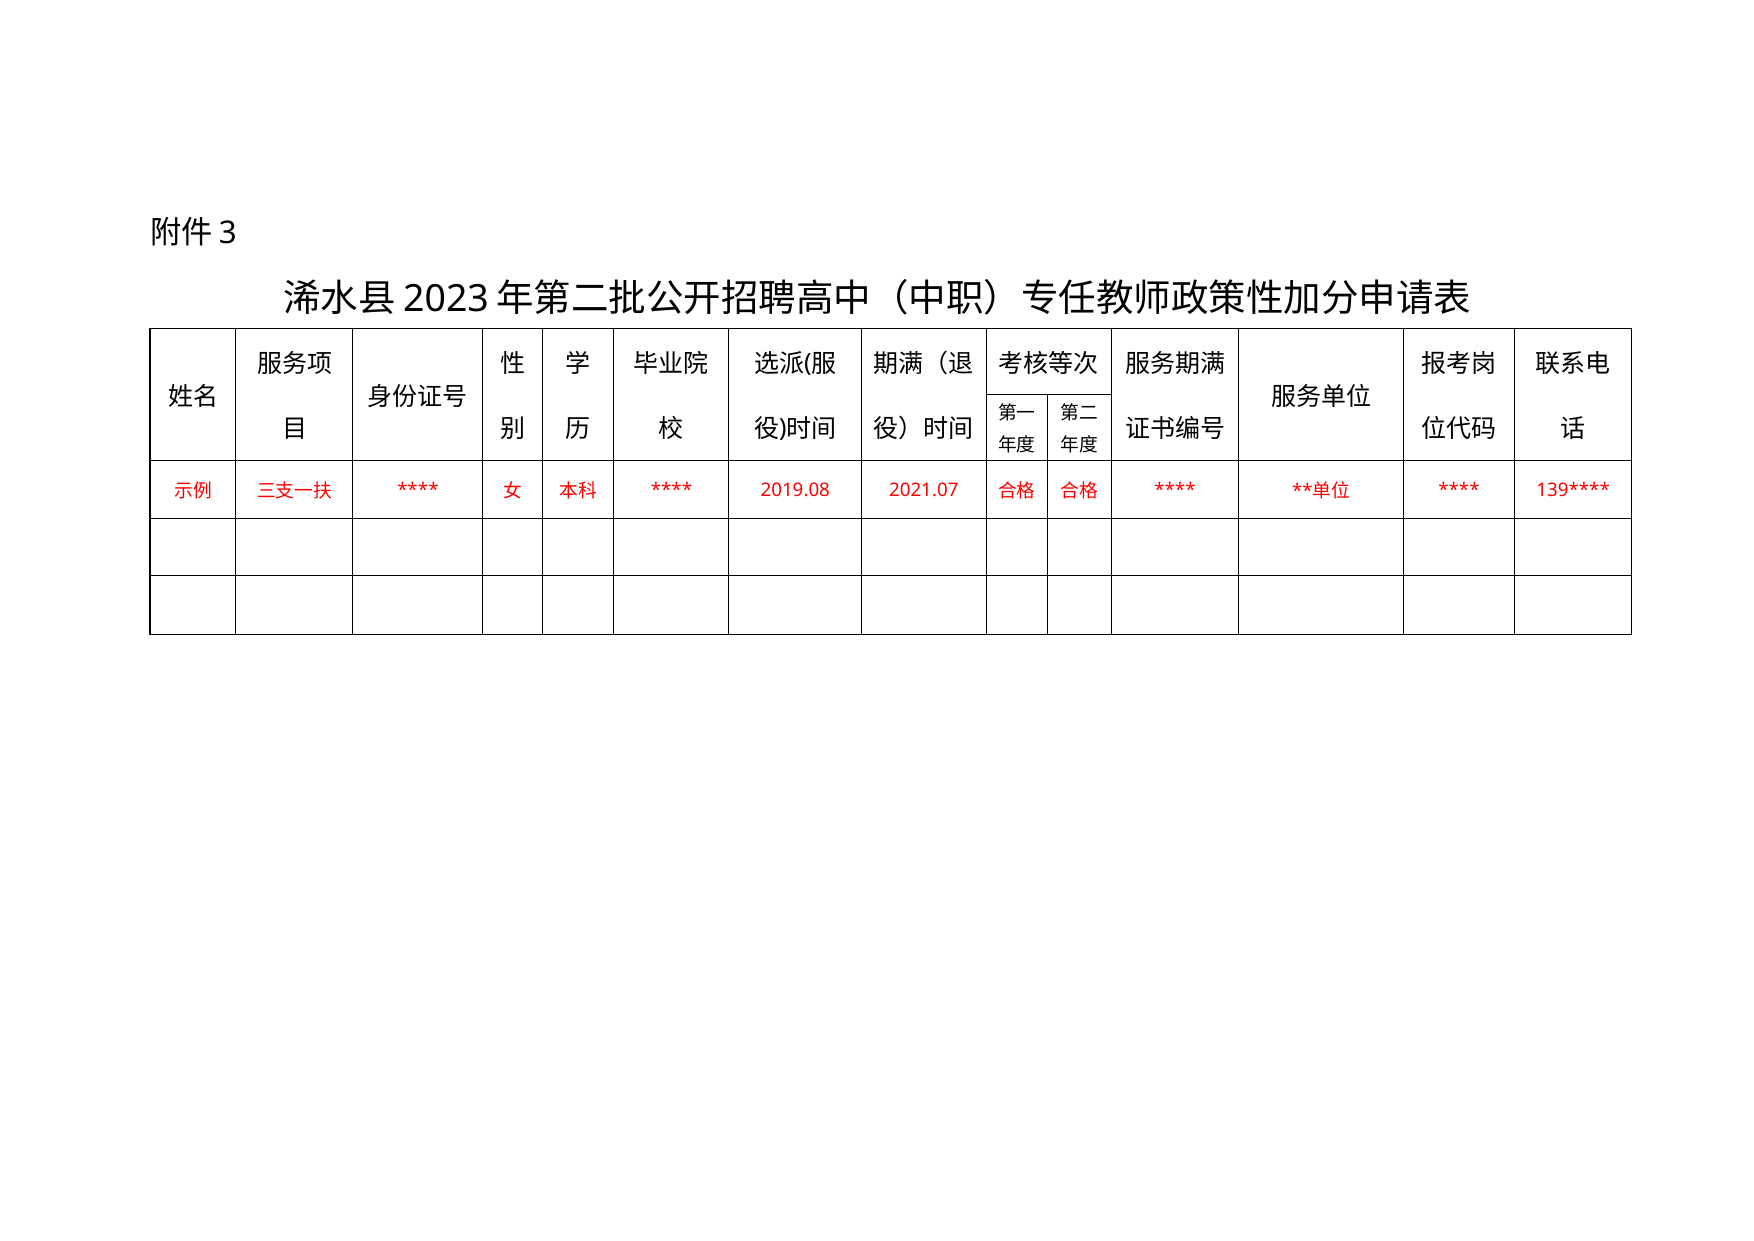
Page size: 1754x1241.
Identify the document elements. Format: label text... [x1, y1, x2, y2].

table_cell 第二年度 [1048, 395, 1111, 460]
table_header 毕业院校 [614, 329, 728, 460]
table_cell [353, 519, 482, 575]
table_header 联系电话 [1515, 329, 1631, 460]
table_cell 女 [483, 461, 542, 517]
text 浠水县2023年第二批公开招聘高中（中职）专任教师政策性加分申请表 [150, 263, 1604, 328]
table_cell [1404, 576, 1514, 634]
table_cell [1112, 576, 1238, 634]
table_cell [1515, 519, 1631, 575]
table_cell [614, 576, 728, 634]
table_cell 2021.07 [862, 461, 986, 517]
table_cell [543, 519, 613, 575]
table_cell **** [353, 461, 482, 517]
table_header 考核等次 [987, 329, 1111, 394]
table_header 选派(服役)时间 [729, 329, 861, 460]
table_cell [1515, 576, 1631, 634]
table_header 期满（退役）时间 [862, 329, 986, 460]
table_cell 2019.08 [729, 461, 861, 517]
table_cell **** [614, 461, 728, 517]
table_cell [1048, 519, 1111, 575]
table_cell [1048, 576, 1111, 634]
table_header 服务项目 [236, 329, 352, 460]
table_cell [1239, 576, 1403, 634]
table_header 身份证号 [353, 329, 482, 460]
table_cell [987, 519, 1047, 575]
table_header 姓名 [151, 329, 235, 460]
table_cell 本科 [543, 461, 613, 517]
table_cell [862, 519, 986, 575]
table_cell **** [1112, 461, 1238, 517]
table_cell [1112, 519, 1238, 575]
table_header 性别 [483, 329, 542, 460]
table_cell 合格 [987, 461, 1047, 517]
table_cell 139**** [1515, 461, 1631, 517]
table_header 服务单位 [1239, 329, 1403, 460]
table_cell [483, 576, 542, 634]
table_cell 示例 [151, 461, 235, 517]
table_cell 三支一扶 [236, 461, 352, 517]
table_cell [1239, 519, 1403, 575]
table_cell [614, 519, 728, 575]
table_cell [987, 576, 1047, 634]
table_cell [729, 576, 861, 634]
table_header 学历 [543, 329, 613, 460]
table_cell [543, 576, 613, 634]
table_header 报考岗位代码 [1404, 329, 1514, 460]
table_cell [729, 519, 861, 575]
text 附件3 [150, 198, 1604, 263]
table_cell [862, 576, 986, 634]
table_cell **单位 [1239, 461, 1403, 517]
table_cell [483, 519, 542, 575]
table_cell [1404, 519, 1514, 575]
table_cell [151, 519, 235, 575]
table_cell [151, 576, 235, 634]
table_cell 第一年度 [987, 395, 1047, 460]
table_cell [236, 519, 352, 575]
table_cell [236, 576, 352, 634]
table_cell 合格 [1048, 461, 1111, 517]
table_cell **** [1404, 461, 1514, 517]
table_cell [353, 576, 482, 634]
table_header 服务期满 证书编号 [1112, 329, 1238, 460]
